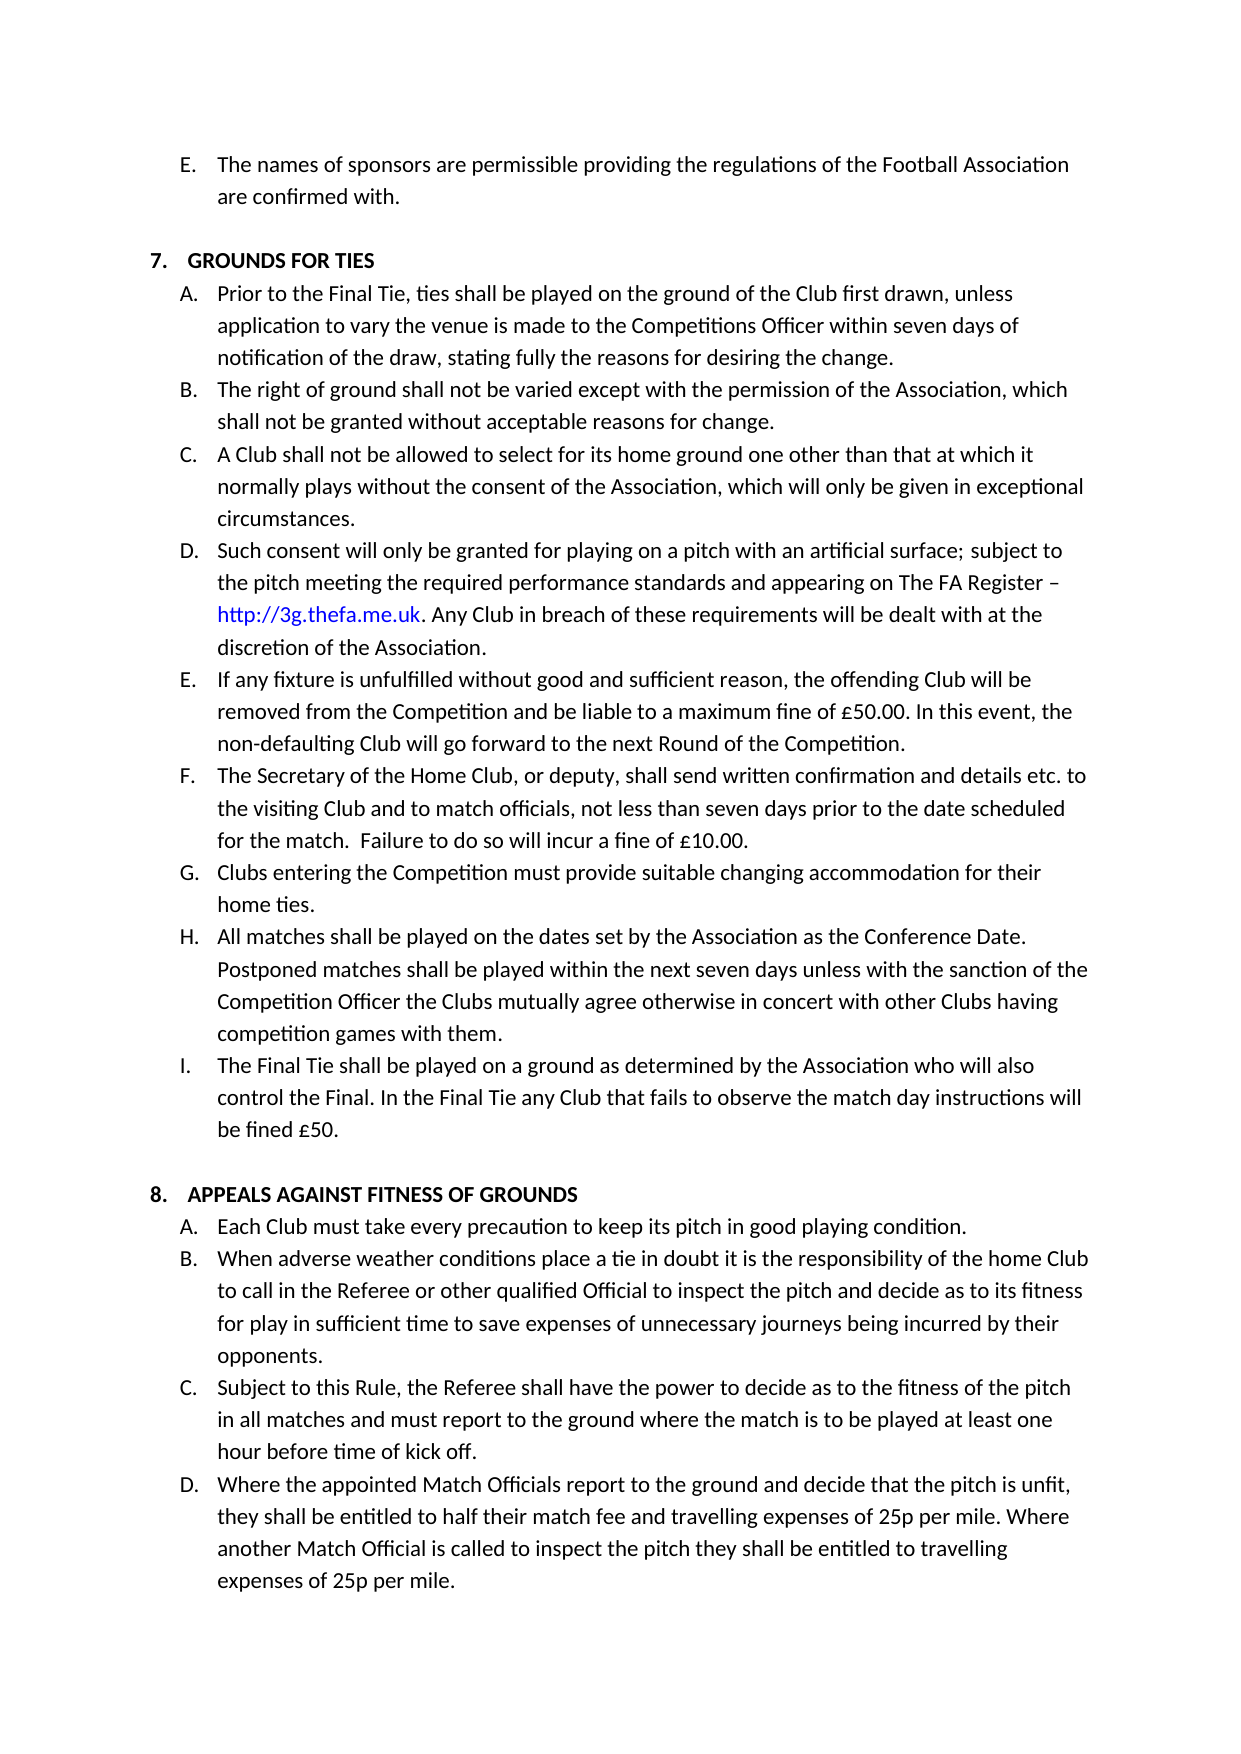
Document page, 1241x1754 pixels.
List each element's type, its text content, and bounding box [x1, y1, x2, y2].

list If any fixture is unfulfilled without good and sufficient reason, the offending Club will be removed from the Competition and be liable to a maximum fine of £50.00. In this event, the non-defaulting Club will go forward to the next Round of the Competition. [179, 665, 1090, 757]
list Such consent will only be granted for playing on a pitch with an artificial surface; subject to the pitch meeting the required performance standards and appearing on The FA Register – http://3g.thefa.me.uk. Any Club in breach of these requirements will be dealt with at the discretion of the Association. [179, 536, 1090, 661]
list Subject to this Rule, the Referee shall have the power to decide as to the fitness of the pitch in all matches and must report to the ground where the match is to be played at least one hour before time of kick off. [179, 1373, 1090, 1466]
list GROUNDS FOR TIES [150, 247, 1090, 274]
list The right of ground shall not be varied except with the permission of the Association, which shall not be granted without acceptable reasons for change. [179, 375, 1090, 436]
list APPEALS AGAINST FITNESS OF GROUNDS [150, 1180, 1090, 1208]
list Prior to the Final Tie, ties shall be played on the ground of the Club first drawn, unless application to vary the venue is made to the Competitions Officer within seven days of notification of the draw, stating fully the reasons for desiring the change. [179, 279, 1090, 371]
list The Secretary of the Home Club, or deputy, shall send written confirmation and details etc. to the visiting Club and to match officials, not less than seven days prior to the date scheduled for the match. Failure to do so will incur a fine of £10.00. [179, 762, 1090, 854]
list Clubs entering the Competition must provide suitable changing accommodation for their home ties. [179, 858, 1090, 918]
list All matches shall be played on the dates set by the Association as the Conference Date. Postponed matches shall be played within the next seven days unless with the sanction of the Competition Officer the Clubs mutually agree otherwise in concert with other Clubs having competition games with them. [179, 922, 1090, 1047]
list The Final Tie shall be played on a ground as determined by the Association who will also control the Final. In the Final Tie any Club that fails to observe the match day instructions will be fined £50. [179, 1051, 1090, 1144]
list A Club shall not be allowed to select for its home ground one other than that at which it normally plays without the consent of the Association, which will only be given in exceptional circumstances. [179, 440, 1090, 532]
list Each Club must take every precaution to keep its pitch in good playing condition. [179, 1212, 1090, 1240]
list When adverse weather conditions place a tie in doubt it is the responsibility of the home Club to call in the Referee or other qualified Official to inspect the pitch and decide as to its fitness for play in sufficient time to save expenses of unnecessary journeys being incurred by their opponents. [179, 1244, 1090, 1369]
list Where the appointed Match Officials report to the ground and decide that the pitch is unfit, they shall be entitled to half their match fee and travelling expenses of 25p per mile. Where another Match Official is called to inspect the pitch they shall be entitled to travelling expenses of 25p per mile. [179, 1470, 1090, 1594]
list The names of sponsors are permissible providing the regulations of the Football Association are confirmed with. [179, 150, 1090, 210]
